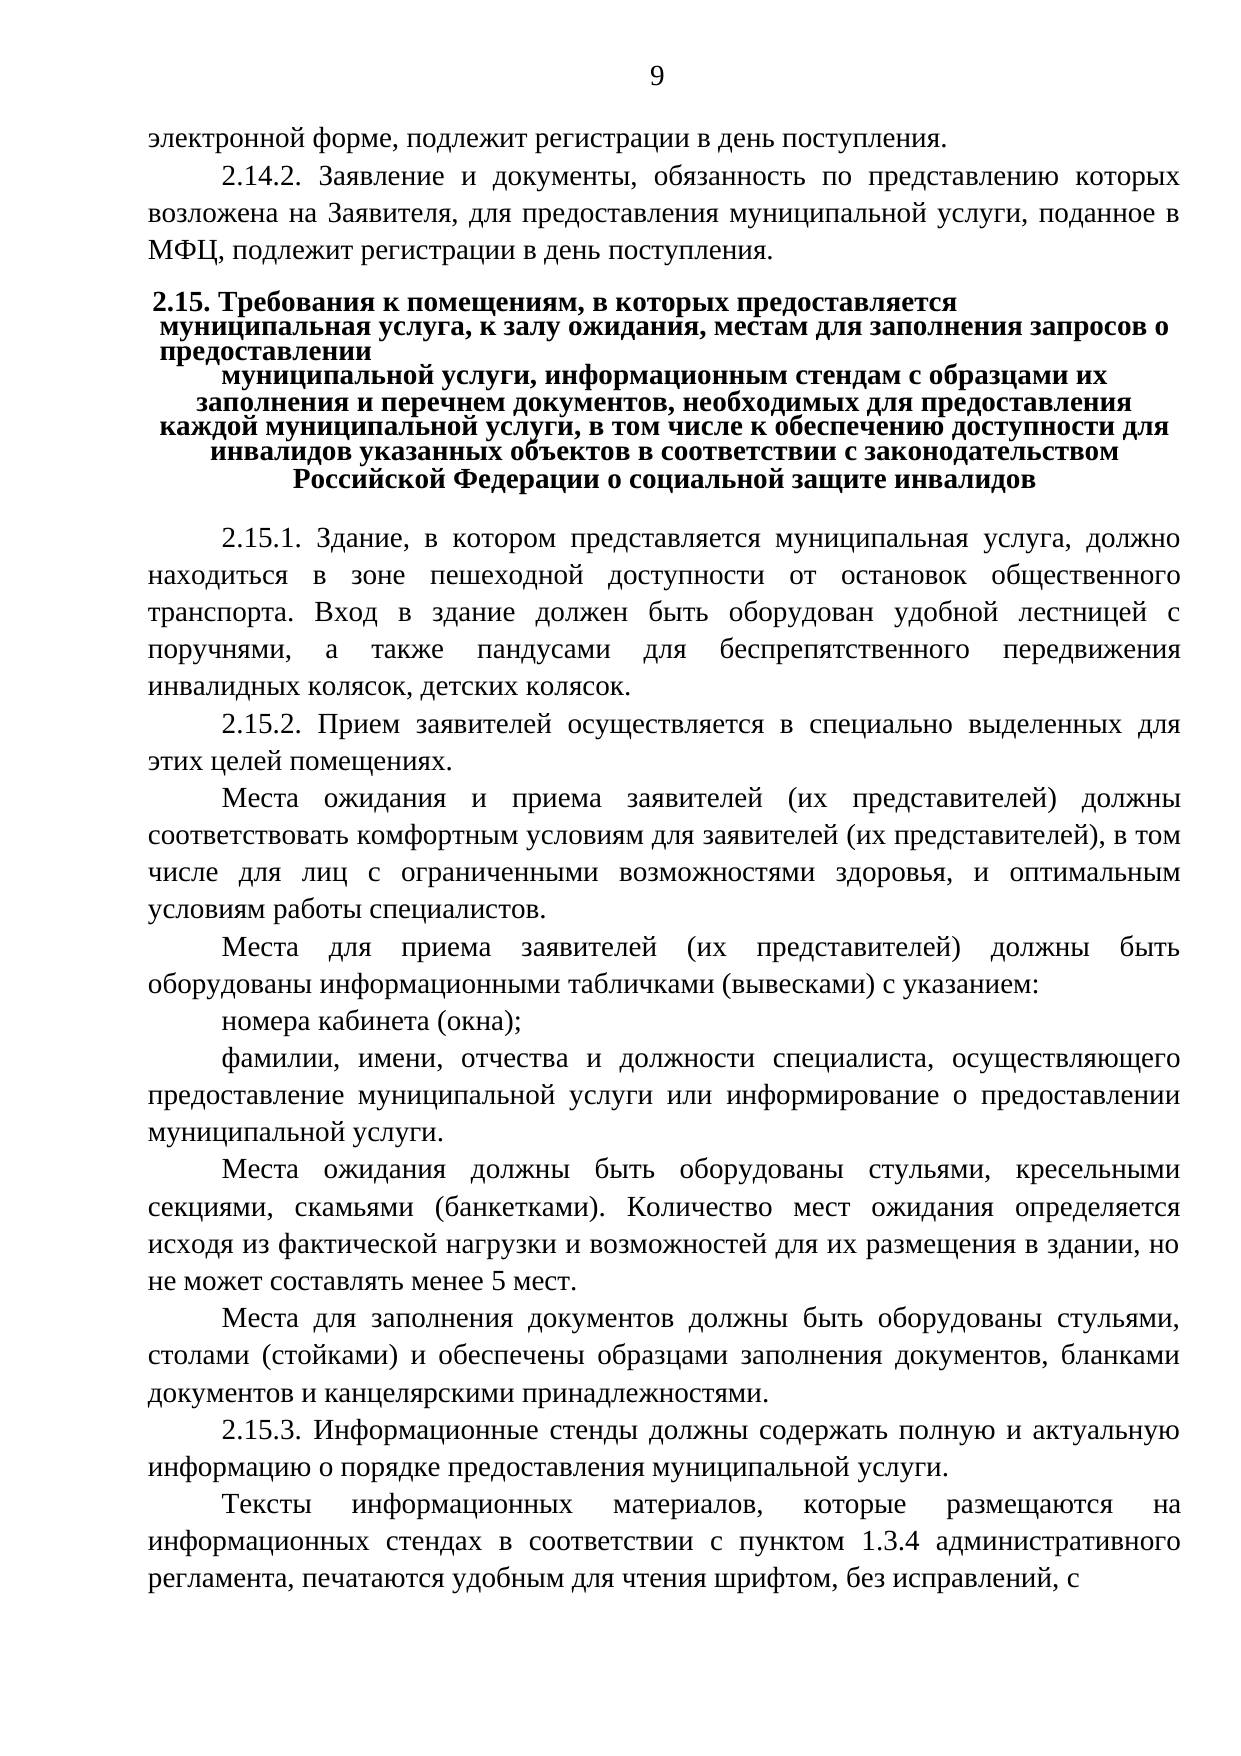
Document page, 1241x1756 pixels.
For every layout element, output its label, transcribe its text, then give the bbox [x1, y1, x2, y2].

text Места ожидания должны быть оборудованы стульями, кресельными секциями, скамьями (банкетками). Количество мест ожидания определяется исходя из фактической нагрузки и возможностей для их размещения в здании, но не может составлять менее 5 мест. [148, 1152, 1181, 1297]
list Здание, в котором представляется муниципальная услуга, должно находиться в зоне пешеходной доступности от остановок общественного транспорта. Вход в здание должен быть оборудован удобной лестницей с поручнями, а также пандусами для беспрепятственного передвижения инвалидных колясок, детских колясок. [148, 520, 1182, 702]
text электронной форме, подлежит регистрации в день поступления. [148, 121, 1205, 154]
text заполнения и перечнем документов, необходимых для предоставления каждой муниципальной услуги, в том числе к обеспечению доступности для инвалидов указанных объектов в соответствии с законодательством [159, 392, 1170, 467]
list Прием заявителей осуществляется в специально выделенных для этих целей помещениях. [148, 706, 1182, 776]
list Заявление и документы, обязанность по представлению которых возложена на Заявителя, для предоставления муниципальной услуги, поданное в МФЦ, подлежит регистрации в день поступления. [148, 158, 1181, 266]
text Места ожидания и приема заявителей (их представителей) должны соответствовать комфортным условиям для заявителей (их представителей), в том числе для лиц с ограниченными возможностями здоровья, и оптимальным условиям работы специалистов. [148, 780, 1182, 925]
text Места для заполнения документов должны быть оборудованы стульями, столами (стойками) и обеспечены образцами заполнения документов, бланками документов и канцелярскими принадлежностями. [148, 1300, 1181, 1408]
text фамилии, имени, отчества и должности специалиста, осуществляющего предоставление муниципальной услуги или информирование о предоставлении муниципальной услуги. [148, 1040, 1182, 1148]
list Информационные стенды должны содержать полную и актуальную информацию о порядке предоставления муниципальной услуги. [148, 1412, 1181, 1483]
text Российской Федерации о социальной защите инвалидов [124, 467, 1205, 493]
text муниципальной услуги, информационным стендам с образцами их [590, 367, 1205, 389]
subtitle Требования к помещениям, в которых предоставляется муниципальная услуга, к залу ожидания, местам для заполнения запросов о предоставлении [152, 291, 1177, 367]
text номера кабинета (окна); [221, 1003, 1205, 1037]
text муниципальной услуги, информационным стендам с образцами их [124, 367, 586, 389]
text Места для приема заявителей (их представителей) должны быть оборудованы информационными табличками (вывесками) с указанием: [148, 929, 1181, 999]
text Тексты информационных материалов, которые размещаются на информационных стендах в соответствии с пунктом 1.3.4 административного регламента, печатаются удобным для чтения шрифтом, без исправлений, с [148, 1486, 1182, 1594]
